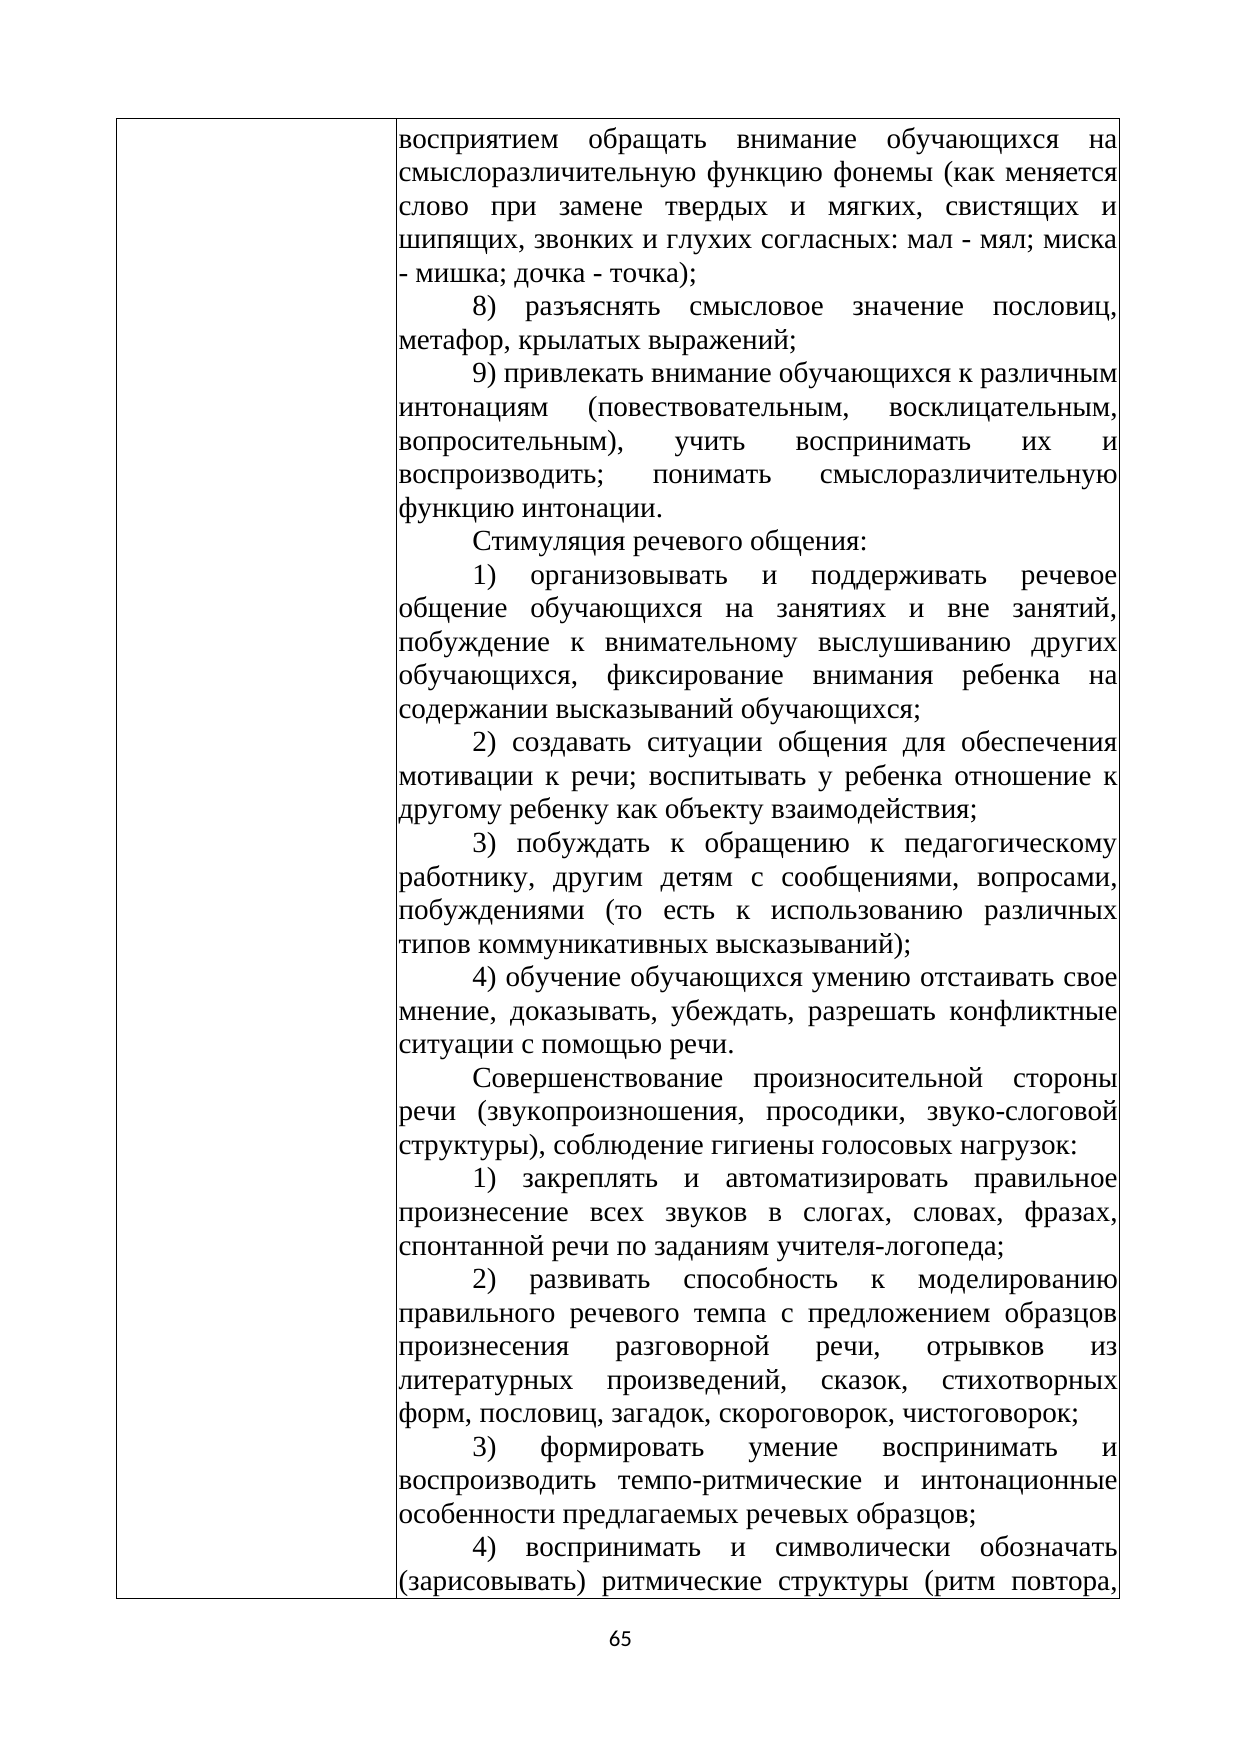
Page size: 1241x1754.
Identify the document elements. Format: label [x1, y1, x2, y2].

table_cell [397, 119, 1119, 1598]
table_cell [117, 119, 396, 1598]
